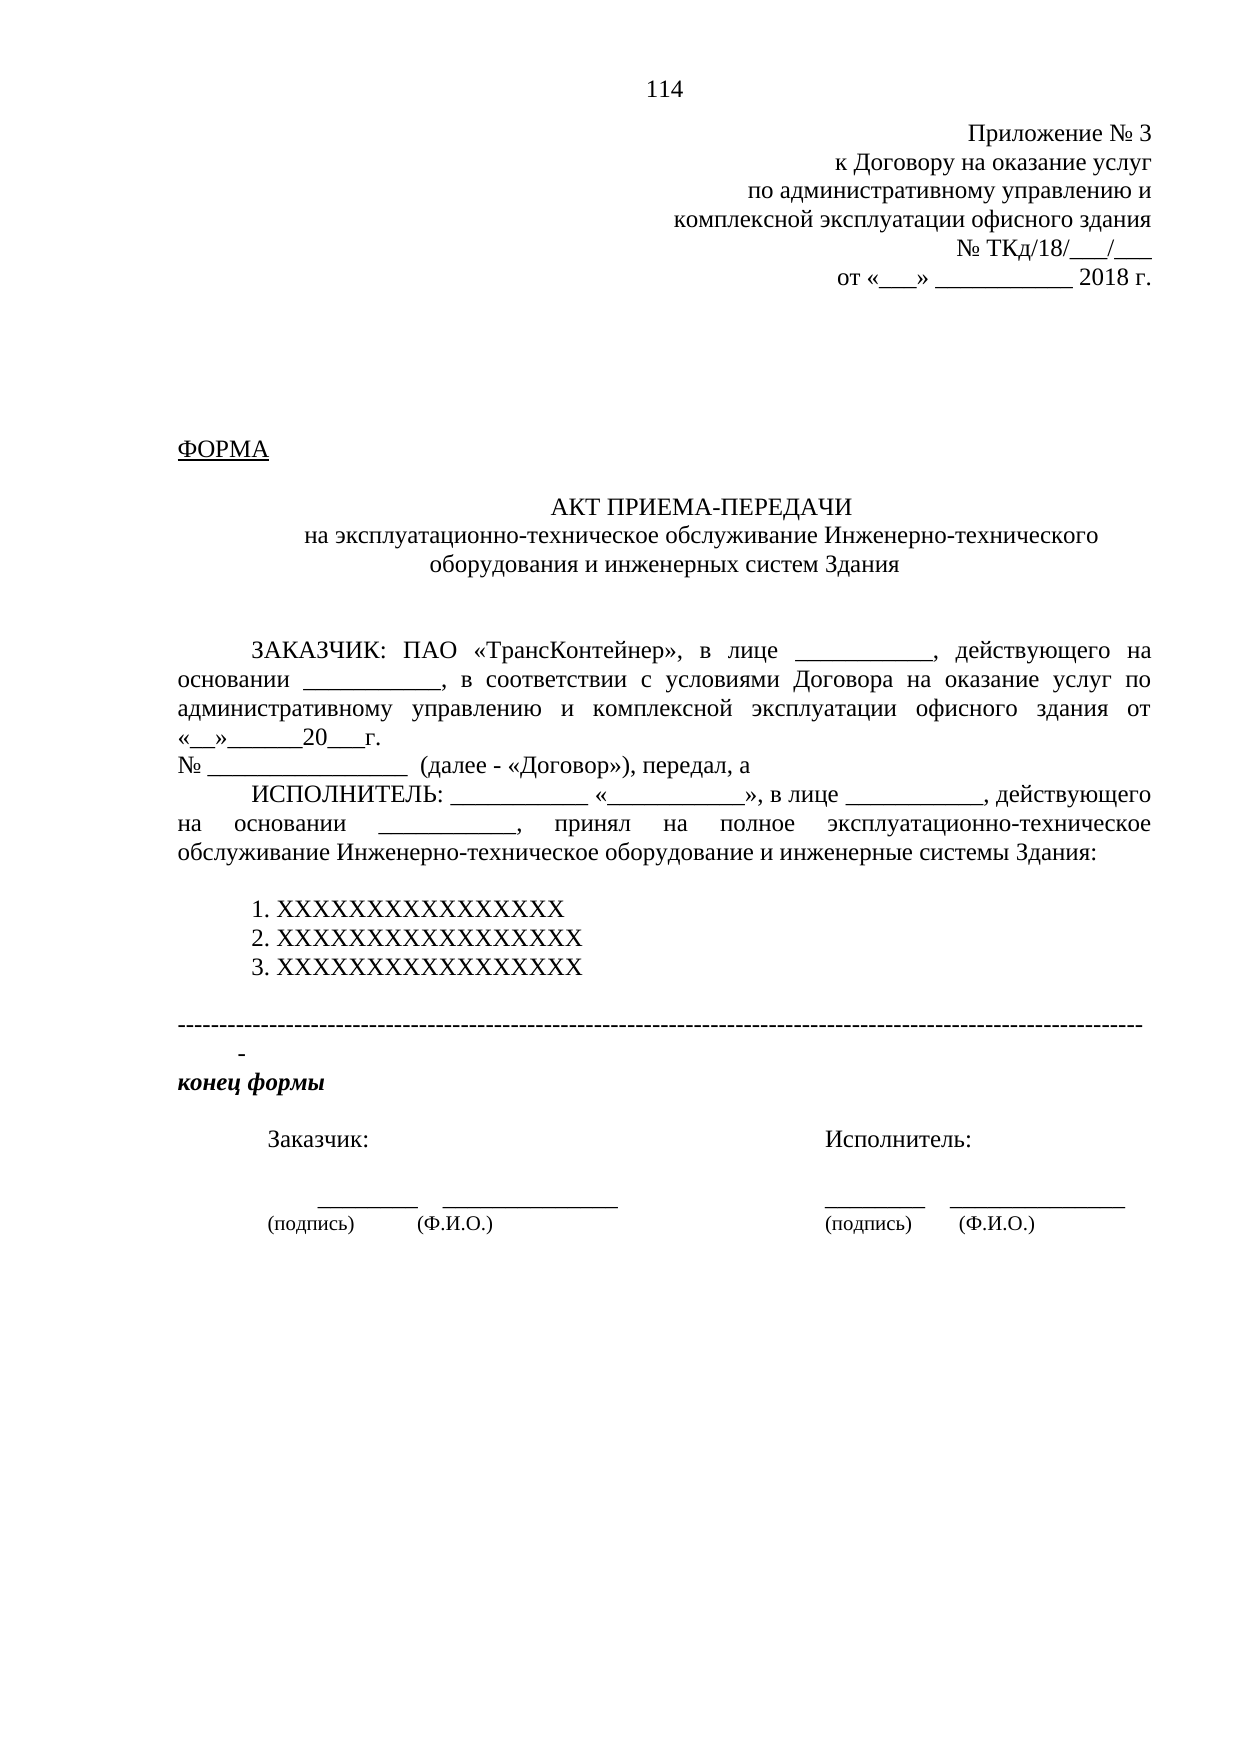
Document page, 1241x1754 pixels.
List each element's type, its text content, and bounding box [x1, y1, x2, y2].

text к Договору на оказание услуг [237, 147, 1152, 176]
text --------------------------------------------------------------------------------------------------------------------- [177, 1009, 1152, 1067]
text ЗАКАЗЧИК: ПАО «ТрансКонтейнер», в лице ___________, действующего на основании ___________, в соответствии с условиями Договора на оказание услуг по административному управлению и комплексной эксплуатации офисного здания от «__»______20___г. № ________________ (далее - «Договор»), передал, а [177, 636, 1152, 779]
table_header Заказчик: ________ ______________ (подпись) (Ф.И.О.) [122, 1124, 679, 1300]
text конец формы [177, 1067, 1152, 1096]
text № ТКд/18/___/___ [237, 233, 1152, 262]
text на эксплуатационно-техническое обслуживание Инженерно-технического оборудования и инженерных систем Здания [177, 521, 1152, 578]
text 2. ХХХХХХХХХХХХХХХХХ [177, 923, 1152, 952]
text ИСПОЛНИТЕЛЬ: ___________ «___________», в лице ___________, действующего на основании ___________, принял на полное эксплуатационно-техническое обслуживание Инженерно-техническое оборудование и инженерные системы Здания: [177, 779, 1152, 866]
text 3. ХХХХХХХХХХХХХХХХХ [177, 952, 1152, 981]
text Приложение № 3 [237, 118, 1152, 147]
text ФОРМА [177, 434, 1152, 463]
text комплексной эксплуатации офисного здания [237, 204, 1152, 233]
text по административному управлению и [237, 176, 1152, 204]
table_header Исполнитель: ________ ______________ (подпись) (Ф.И.О.) [679, 1124, 1207, 1300]
text АКТ ПРИЕМА-ПЕРЕДАЧИ [177, 492, 1152, 521]
text 1. ХХХХХХХХХХХХХХХХ [177, 894, 1152, 923]
text от «___» ___________ 2018 г. [237, 262, 1152, 291]
